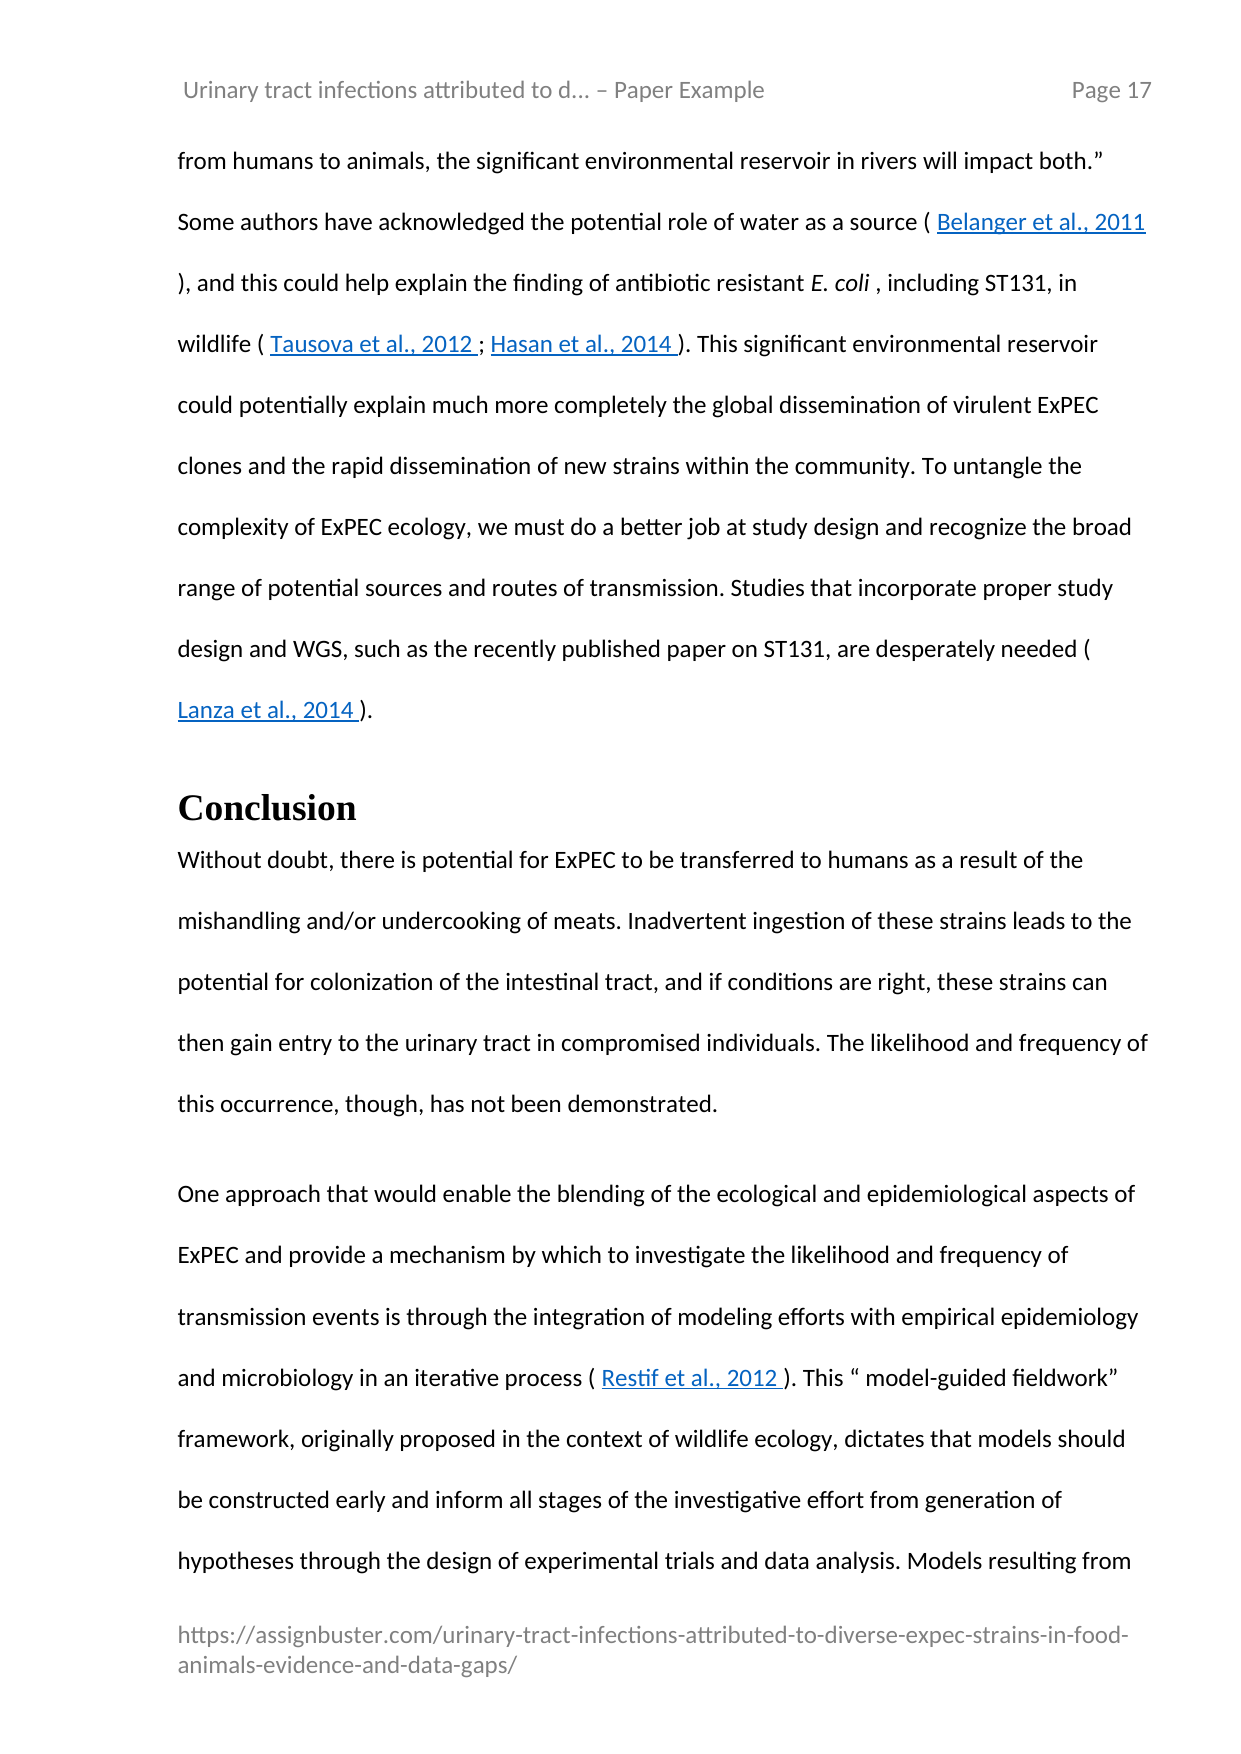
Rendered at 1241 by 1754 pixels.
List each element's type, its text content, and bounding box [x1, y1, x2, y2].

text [177, 145, 1152, 725]
subtitle Conclusion [177, 785, 1152, 828]
text Without doubt, there is potential for ExPEC to be transferred to humans as a result of the mishandling and/or undercooking of meats. Inadvertent ingestion of these strains leads to the potential for colonization of the intestinal tract, and if conditions are right, these strains can then gain entry to the urinary tract in compromised individuals. The likelihood and frequency of this occurrence, though, has not been demonstrated. [177, 844, 1152, 1119]
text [177, 1179, 1152, 1575]
